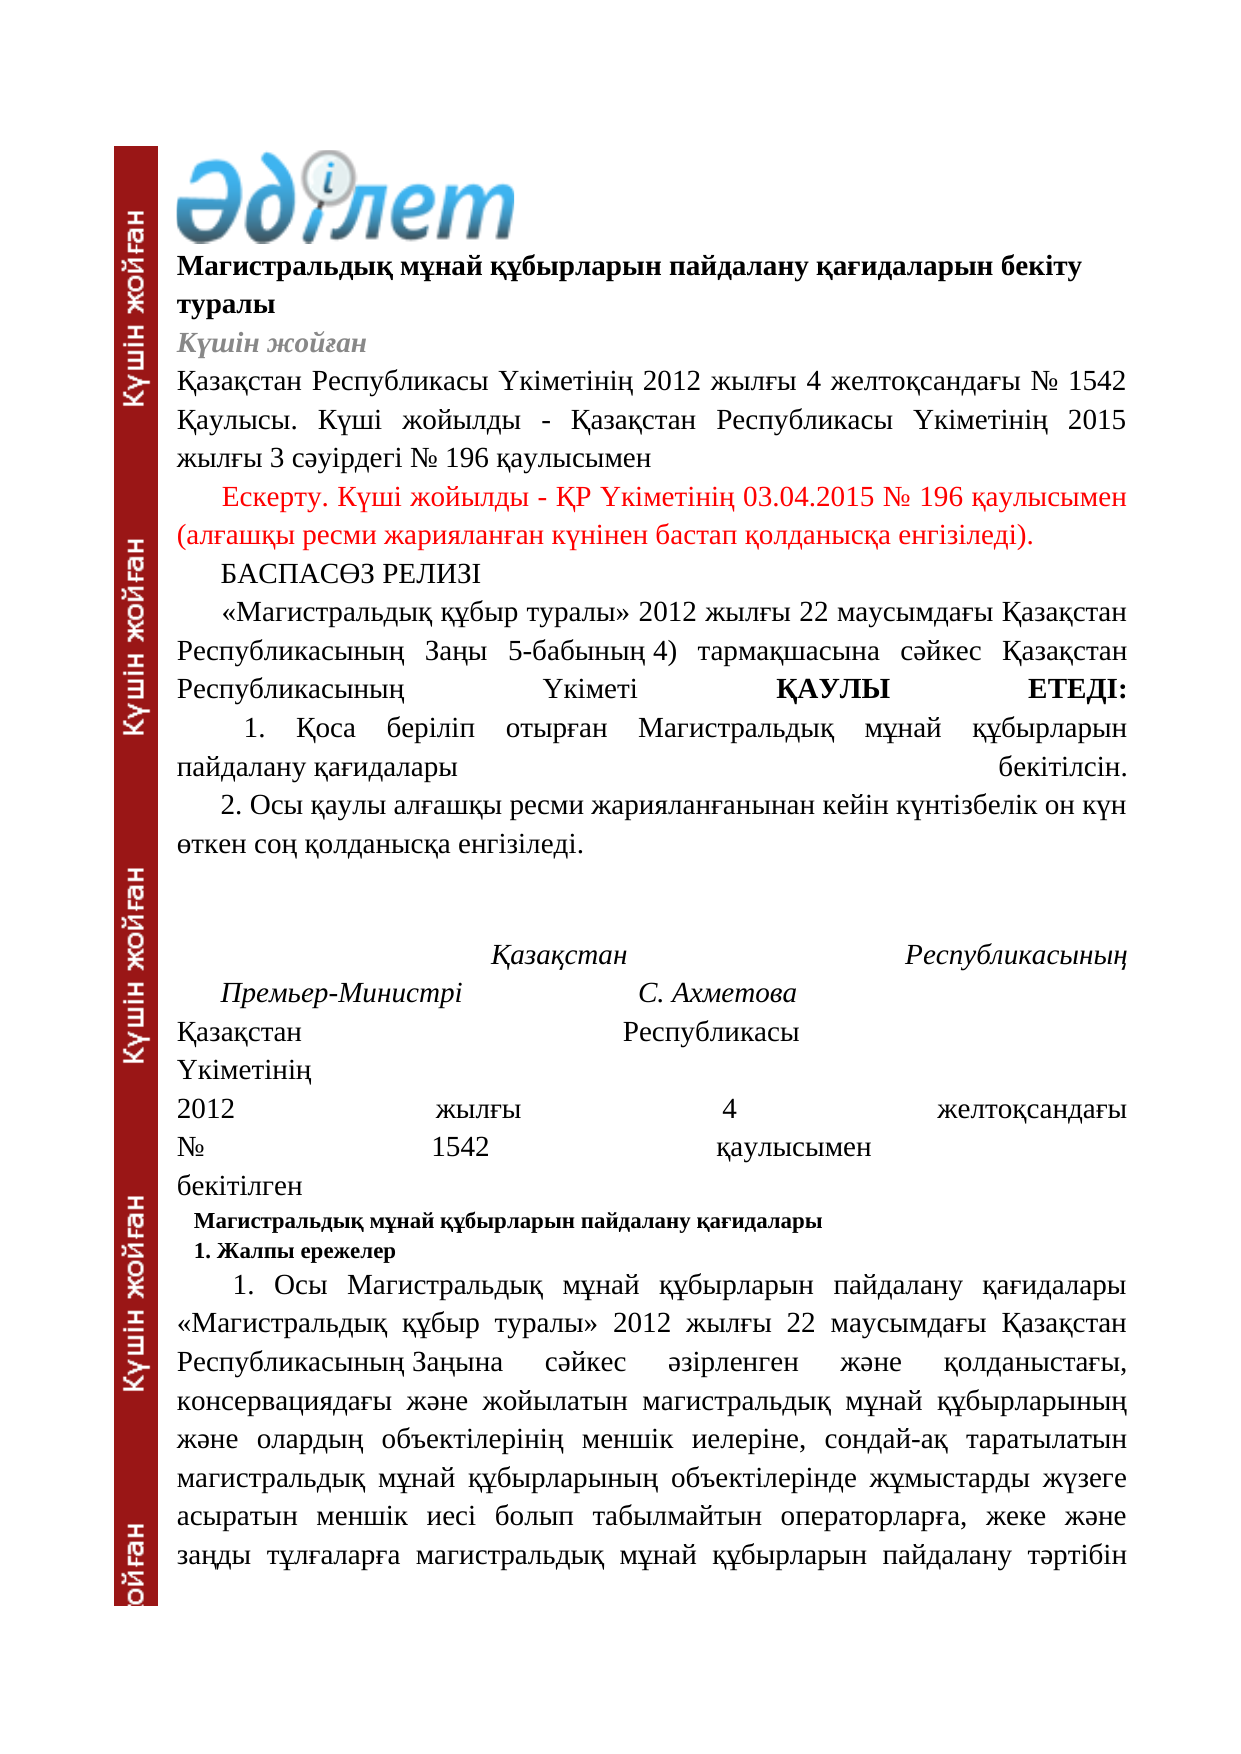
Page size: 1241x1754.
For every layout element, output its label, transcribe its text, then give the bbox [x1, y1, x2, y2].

picture [114, 1570, 158, 1606]
text Қазақстан Республикасы Үкіметінің 2012 жылғы 4 желтоқсандағы № 1542 қаулысымен бекітілген [112, 1014, 1128, 1202]
picture [114, 474, 158, 479]
text 1. Жалпы ережелер [112, 1237, 1128, 1263]
picture [114, 320, 158, 325]
picture [114, 1202, 158, 1207]
picture [176, 150, 515, 244]
picture [114, 551, 158, 556]
text Ескерту. Күші жойылды - ҚР Үкіметінің 03.04.2015 № 196 қаулысымен (алғашқы ресми жарияланған күнінен бастап қолданысқа енгізіледі). [112, 479, 1128, 551]
text «Магистральдық құбыр туралы» 2012 жылғы 22 маусымдағы Қазақстан Республикасының Заңы 5-бабының 4) тармақшасына сәйкес Қазақстан Республикасының Үкіметі ҚАУЛЫ ЕТЕДІ: 1. Қоса беріліп отырған Магистральдық мұнай құбырларын пайдалану қағидалары бекітілсін. 2. Осы қаулы алғашқы ресми жарияланғанынан кейін күнтізбелік он күн өткен соң қолданысқа енгізіледі. [112, 594, 1128, 859]
picture [114, 1009, 158, 1014]
text Қазақстан Республикасының Премьер-Министрі С. Ахметова [112, 937, 1128, 1009]
picture [114, 1263, 158, 1267]
picture [114, 1233, 158, 1237]
text Магистральдық мұнай құбырларын пайдалану қағидалары [112, 1207, 1128, 1233]
picture [114, 358, 158, 363]
picture [114, 589, 158, 594]
text Магистральдық мұнай құбырларын пайдалану қағидаларын бекіту туралы [112, 248, 1128, 320]
picture [114, 859, 158, 937]
text Күшін жойған [112, 325, 1128, 358]
picture [114, 146, 158, 248]
text Қазақстан Республикасы Үкіметінің 2012 жылғы 4 желтоқсандағы № 1542 Қаулысы. Күші жойылды - Қазақстан Республикасы Үкіметінің 2015 жылғы 3 сәуірдегі № 196 қаулысымен [112, 363, 1128, 474]
text БАСПАСӨЗ РЕЛИЗІ [112, 556, 1128, 589]
